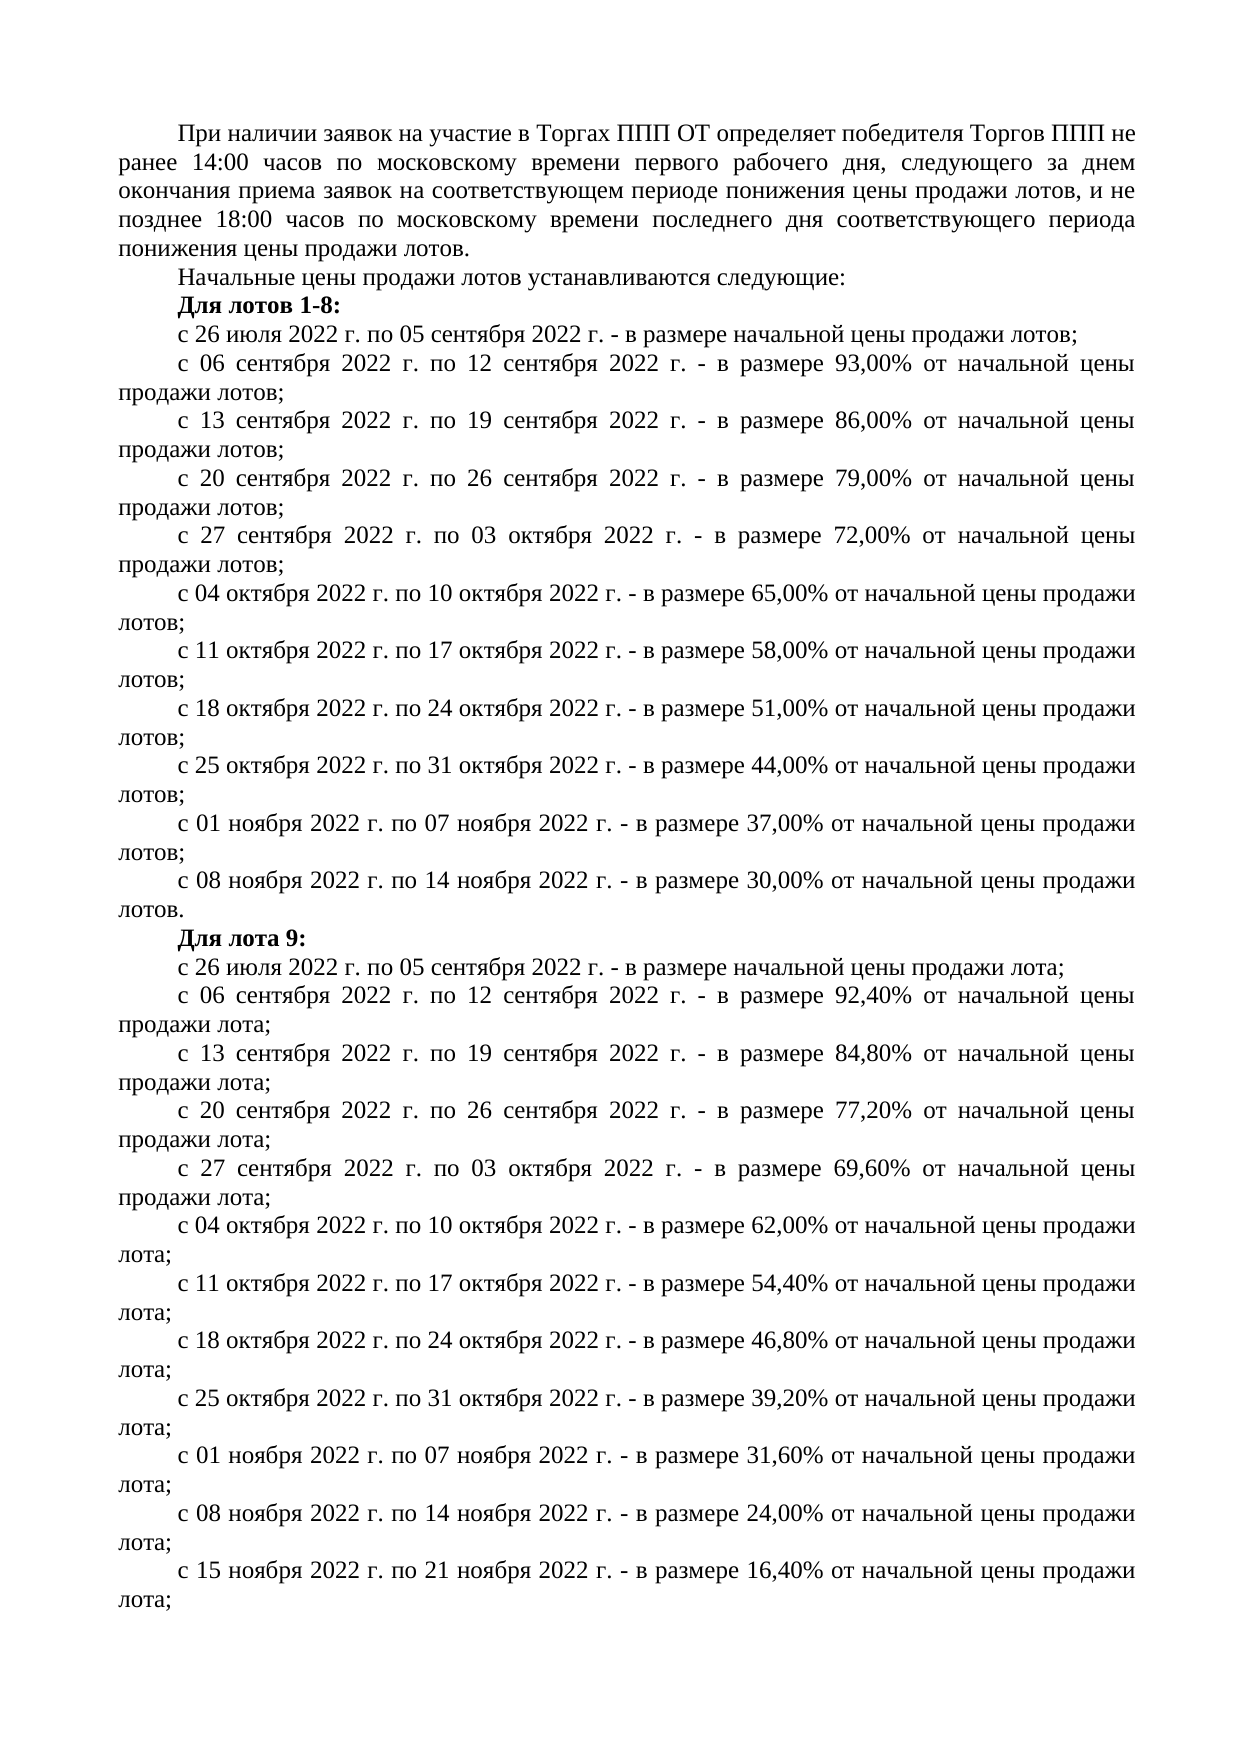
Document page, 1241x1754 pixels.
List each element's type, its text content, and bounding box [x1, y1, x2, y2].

text с 11 октября 2022 г. по 17 октября 2022 г. - в размере 54,40% от начальной цены продажи лота; [118, 1268, 1137, 1326]
text с 08 ноября 2022 г. по 14 ноября 2022 г. - в размере 30,00% от начальной цены продажи лотов. [118, 866, 1137, 923]
text с 13 сентября 2022 г. по 19 сентября 2022 г. - в размере 84,80% от начальной цены продажи лота; [118, 1038, 1137, 1096]
text с 06 сентября 2022 г. по 12 сентября 2022 г. - в размере 93,00% от начальной цены продажи лотов; [118, 348, 1137, 406]
text с 18 октября 2022 г. по 24 октября 2022 г. - в размере 46,80% от начальной цены продажи лота; [118, 1326, 1137, 1383]
text с 18 октября 2022 г. по 24 октября 2022 г. - в размере 51,00% от начальной цены продажи лотов; [118, 693, 1137, 751]
text с 04 октября 2022 г. по 10 октября 2022 г. - в размере 65,00% от начальной цены продажи лотов; [118, 578, 1137, 636]
text с 01 ноября 2022 г. по 07 ноября 2022 г. - в размере 37,00% от начальной цены продажи лотов; [118, 808, 1137, 866]
text с 01 ноября 2022 г. по 07 ноября 2022 г. - в размере 31,60% от начальной цены продажи лота; [118, 1441, 1137, 1498]
text с 11 октября 2022 г. по 17 октября 2022 г. - в размере 58,00% от начальной цены продажи лотов; [118, 636, 1137, 693]
text с 06 сентября 2022 г. по 12 сентября 2022 г. - в размере 92,40% от начальной цены продажи лота; [118, 981, 1137, 1038]
text с 27 сентября 2022 г. по 03 октября 2022 г. - в размере 72,00% от начальной цены продажи лотов; [118, 521, 1137, 578]
text с 27 сентября 2022 г. по 03 октября 2022 г. - в размере 69,60% от начальной цены продажи лота; [118, 1153, 1137, 1211]
text с 26 июля 2022 г. по 05 сентября 2022 г. - в размере начальной цены продажи лотов; [118, 319, 1137, 348]
text При наличии заявок на участие в Торгах ППП ОТ определяет победителя Торгов ППП не ранее 14:00 часов по московскому времени первого рабочего дня, следующего за днем окончания приема заявок на соответствующем периоде понижения цены продажи лотов, и не позднее 18:00 часов по московскому времени последнего дня соответствующего периода понижения цены продажи лотов. [118, 118, 1137, 262]
text Для лота 9: [118, 923, 1137, 952]
text с 25 октября 2022 г. по 31 октября 2022 г. - в размере 39,20% от начальной цены продажи лота; [118, 1383, 1137, 1441]
text с 20 сентября 2022 г. по 26 сентября 2022 г. - в размере 77,20% от начальной цены продажи лота; [118, 1096, 1137, 1153]
text с 20 сентября 2022 г. по 26 сентября 2022 г. - в размере 79,00% от начальной цены продажи лотов; [118, 463, 1137, 521]
text Начальные цены продажи лотов устанавливаются следующие: [118, 262, 1137, 291]
text Для лотов 1-8: [118, 291, 1137, 319]
text с 15 ноября 2022 г. по 21 ноября 2022 г. - в размере 16,40% от начальной цены продажи лота; [118, 1556, 1137, 1613]
text с 08 ноября 2022 г. по 14 ноября 2022 г. - в размере 24,00% от начальной цены продажи лота; [118, 1498, 1137, 1556]
text с 13 сентября 2022 г. по 19 сентября 2022 г. - в размере 86,00% от начальной цены продажи лотов; [118, 406, 1137, 463]
text с 26 июля 2022 г. по 05 сентября 2022 г. - в размере начальной цены продажи лота; [118, 952, 1137, 981]
text с 04 октября 2022 г. по 10 октября 2022 г. - в размере 62,00% от начальной цены продажи лота; [118, 1211, 1137, 1268]
text с 25 октября 2022 г. по 31 октября 2022 г. - в размере 44,00% от начальной цены продажи лотов; [118, 751, 1137, 808]
